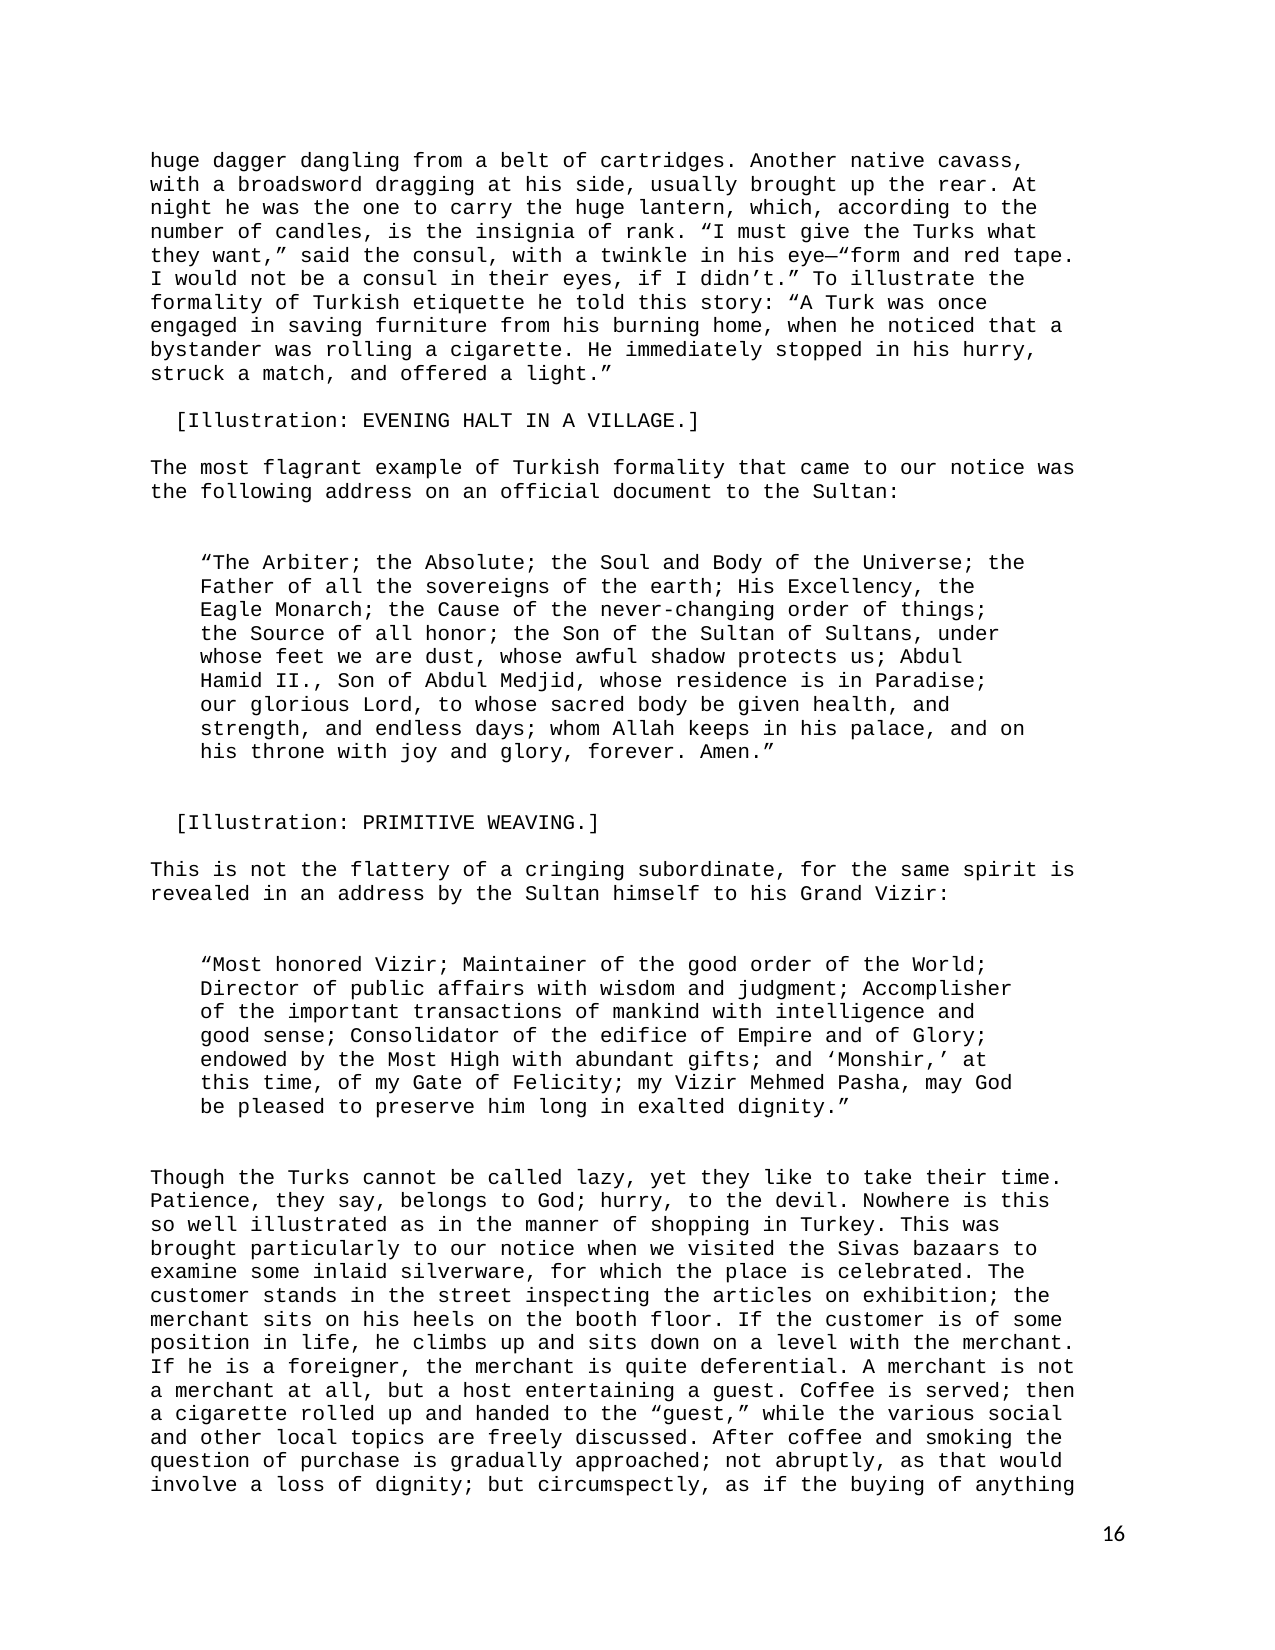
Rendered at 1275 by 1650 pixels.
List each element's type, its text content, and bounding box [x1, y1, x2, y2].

text Father of all the sovereigns of the earth; His Excellency, the [150, 576, 1125, 599]
text customer stands in the street inspecting the articles on exhibition; the [150, 1285, 1125, 1309]
text merchant sits on his heels on the booth floor. If the customer is of some [150, 1309, 1125, 1332]
text struck a match, and offered a light.” [150, 363, 1125, 386]
text be pleased to preserve him long in exalted dignity.” [150, 1096, 1125, 1119]
text involve a loss of dignity; but circumspectly, as if the buying of anything [150, 1474, 1125, 1498]
text night he was the one to carry the huge lantern, which, according to the [150, 197, 1125, 221]
text “Most honored Vizir; Maintainer of the good order of the World; [150, 954, 1125, 978]
text engaged in saving furniture from his burning home, when he noticed that a [150, 316, 1125, 339]
text good sense; Consolidator of the edifice of Empire and of Glory; [150, 1025, 1125, 1048]
text so well illustrated as in the manner of shopping in Turkey. This was [150, 1214, 1125, 1238]
text the following address on an official document to the Sultan: [150, 481, 1125, 505]
text revealed in an address by the Sultan himself to his Grand Vizir: [150, 883, 1125, 907]
text a merchant at all, but a host entertaining a guest. Coffee is served; then [150, 1379, 1125, 1403]
text If he is a foreigner, the merchant is quite deferential. A merchant is not [150, 1356, 1125, 1379]
text this time, of my Gate of Felicity; my Vizir Mehmed Pasha, may God [150, 1072, 1125, 1096]
text examine some inlaid silverware, for which the place is celebrated. The [150, 1261, 1125, 1285]
text a cigarette rolled up and handed to the “guest,” while the various social [150, 1403, 1125, 1427]
text “The Arbiter; the Absolute; the Soul and Body of the Universe; the [150, 552, 1125, 576]
text whose feet we are dust, whose awful shadow protects us; Abdul [150, 647, 1125, 670]
text they want,” said the consul, with a twinkle in his eye—“form and red tape. [150, 244, 1125, 268]
text huge dagger dangling from a belt of cartridges. Another native cavass, [150, 150, 1125, 174]
text our glorious Lord, to whose sacred body be given health, and [150, 694, 1125, 717]
text position in life, he climbs up and sits down on a level with the merchant. [150, 1332, 1125, 1356]
text I would not be a consul in their eyes, if I didn’t.” To illustrate the [150, 268, 1125, 292]
text bystander was rolling a cigarette. He immediately stopped in his hurry, [150, 339, 1125, 363]
text formality of Turkish etiquette he told this story: “A Turk was once [150, 292, 1125, 316]
text Director of public affairs with wisdom and judgment; Accomplisher [150, 978, 1125, 1001]
text The most flagrant example of Turkish formality that came to our notice was [150, 457, 1125, 481]
text This is not the flattery of a cringing subordinate, for the same spirit is [150, 859, 1125, 883]
text Though the Turks cannot be called lazy, yet they like to take their time. [150, 1167, 1125, 1190]
text [Illustration: PRIMITIVE WEAVING.] [150, 812, 1125, 836]
text and other local topics are freely discussed. After coffee and smoking the [150, 1427, 1125, 1451]
text endowed by the Most High with abundant gifts; and ‘Monshir,’ at [150, 1048, 1125, 1072]
text brought particularly to our notice when we visited the Sivas bazaars to [150, 1238, 1125, 1261]
text with a broadsword dragging at his side, usually brought up the rear. At [150, 174, 1125, 197]
text [Illustration: EVENING HALT IN A VILLAGE.] [150, 410, 1125, 434]
text strength, and endless days; whom Allah keeps in his palace, and on [150, 717, 1125, 741]
text question of purchase is gradually approached; not abruptly, as that would [150, 1451, 1125, 1474]
text his throne with joy and glory, forever. Amen.” [150, 741, 1125, 765]
text Hamid II., Son of Abdul Medjid, whose residence is in Paradise; [150, 670, 1125, 694]
text of the important transactions of mankind with intelligence and [150, 1001, 1125, 1025]
text Patience, they say, belongs to God; hurry, to the devil. Nowhere is this [150, 1190, 1125, 1214]
text the Source of all honor; the Son of the Sultan of Sultans, under [150, 623, 1125, 647]
text number of candles, is the insignia of rank. “I must give the Turks what [150, 221, 1125, 244]
text Eagle Monarch; the Cause of the never-changing order of things; [150, 599, 1125, 623]
